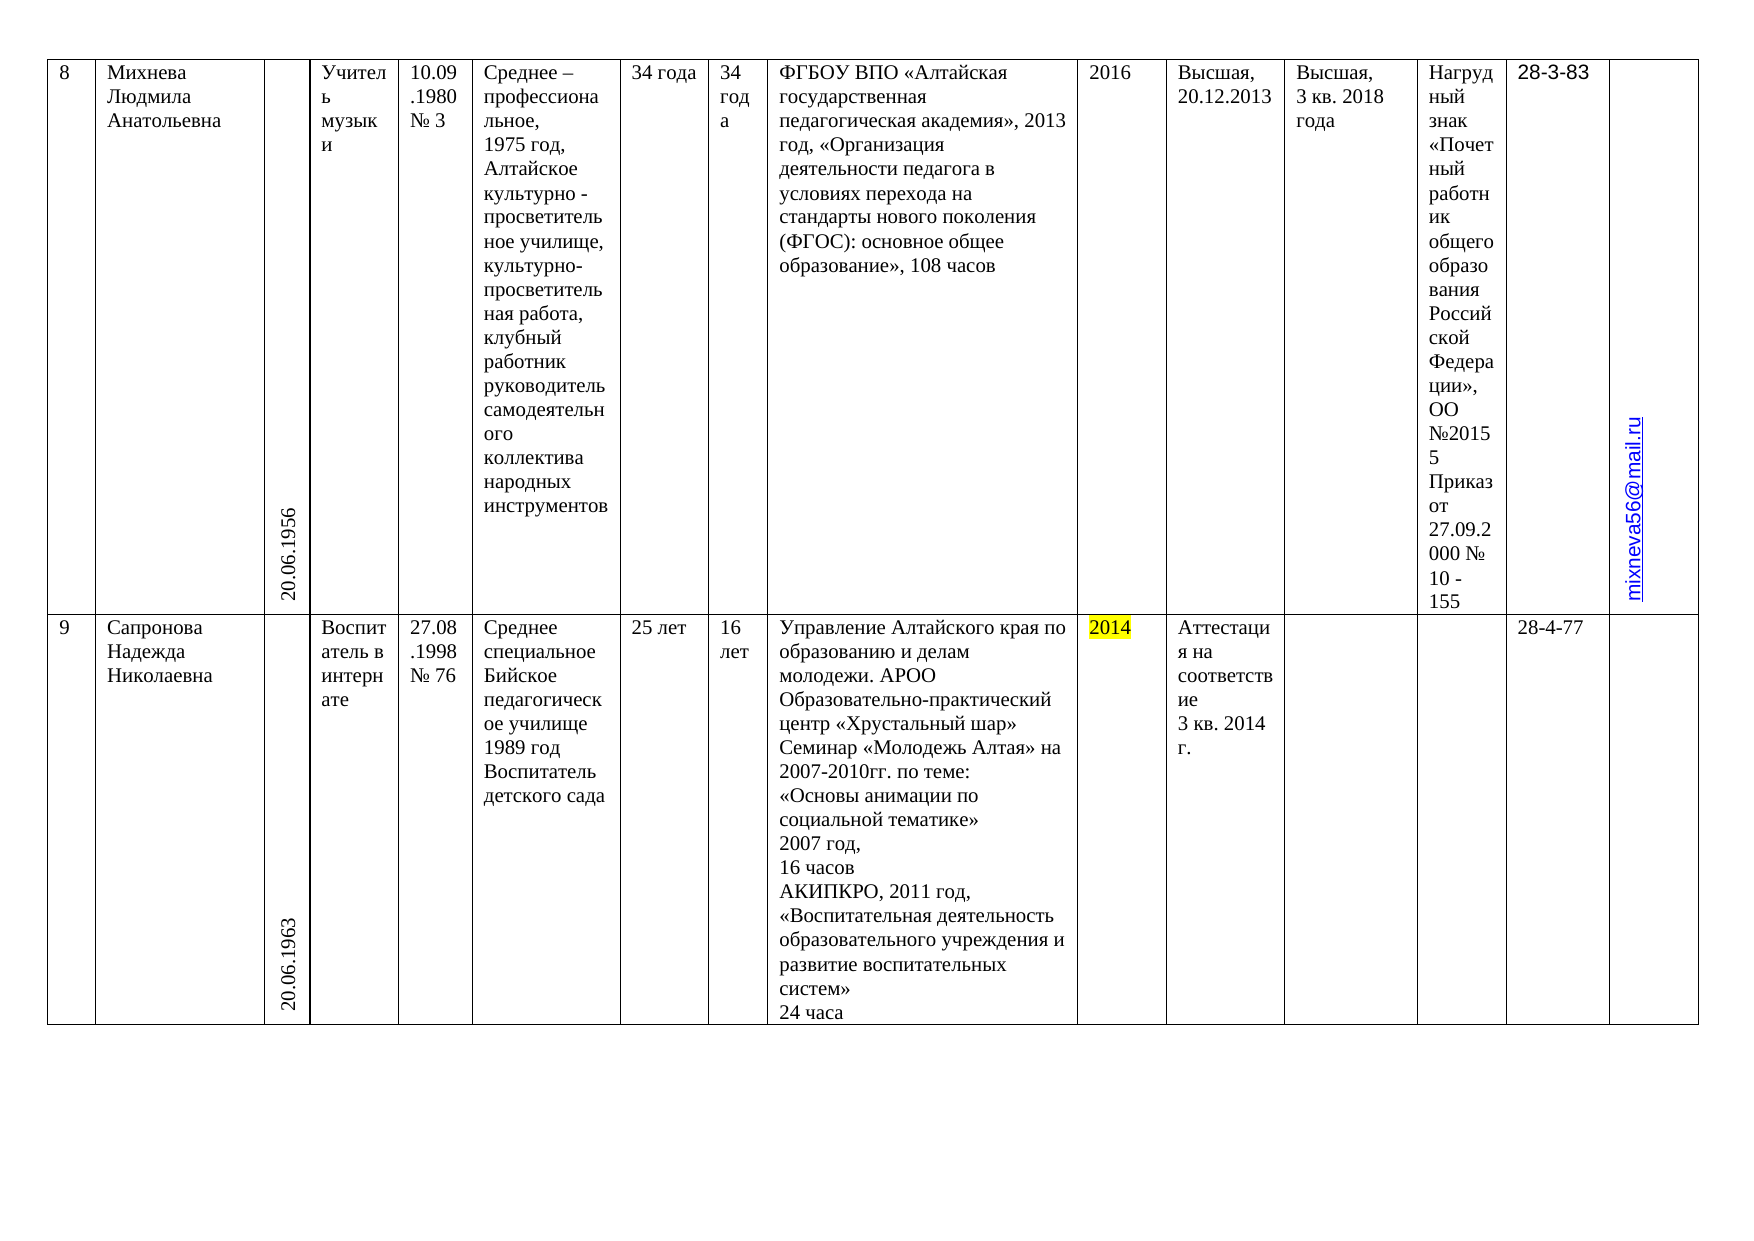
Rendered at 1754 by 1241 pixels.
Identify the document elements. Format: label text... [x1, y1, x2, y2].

table_cell ФГБОУ ВПО «Алтайская государственная педагогическая академия», 2013 год, «Организация деятельности педагога в условиях перехода на стандарты нового поколения (ФГОС): основное общее образование», 108 часов [768, 60, 1077, 613]
table_cell 34 года [621, 60, 708, 613]
table_cell Среднее – профессиональное, 1975 год, Алтайское культурно - просветительное училище, культурно-просветительная работа, клубный работник руководитель самодеятельного коллектива народных инструментов [473, 60, 620, 613]
table_cell Учитель музыки [311, 60, 398, 613]
table_cell 20.06.1956 [265, 60, 309, 613]
table_cell 25 лет [621, 615, 708, 1024]
table_cell Михнева Людмила Анатольевна [96, 60, 264, 613]
table_cell [1418, 615, 1506, 1024]
table_cell 16 лет [709, 615, 767, 1024]
table_cell Среднее специальное Бийское педагогическое училище 1989 год Воспитатель детского сада [473, 615, 620, 1024]
table_cell Воспитатель в интернате [311, 615, 398, 1024]
table_cell 8 [48, 60, 95, 613]
table_cell 10.09.1980 № 3 [399, 60, 472, 613]
table_cell mixneva56@mail.ru [1610, 60, 1698, 613]
table_cell 28-3-83 [1507, 60, 1609, 613]
table_cell Управление Алтайского края по образованию и делам молодежи. АРОО Образовательно-практический центр «Хрустальный шар» Семинар «Молодежь Алтая» на 2007-2010гг. по теме: «Основы анимации по социальной тематике» 2007 год, 16 часов АКИПКРО, 2011 год, «Воспитательная деятельность образовательного учреждения и развитие воспитательных систем» 24 часа [768, 615, 1077, 1024]
table_cell 28-4-77 [1507, 615, 1609, 1024]
table_cell 34 года [709, 60, 767, 613]
table_cell 9 [48, 615, 95, 1024]
table_cell Высшая, 3 кв. 2018 года [1285, 60, 1417, 613]
table_cell Нагрудный знак «Почетный работник общего образования Российской Федерации», ОО №20155 Приказ от 27.09.2000 № 10 - 155 [1418, 60, 1506, 613]
table_cell 20.06.1963 [265, 615, 309, 1024]
table_cell Аттестация на соответствие 3 кв. 2014 г. [1167, 615, 1284, 1024]
table_cell Сапронова Надежда Николаевна [96, 615, 264, 1024]
table_cell Высшая, 20.12.2013 [1167, 60, 1284, 613]
table_cell [1610, 615, 1698, 1024]
table_cell 27.08.1998 № 76 [399, 615, 472, 1024]
table_cell 2016 [1078, 60, 1166, 613]
table_cell 2014 [1078, 615, 1166, 1024]
table_cell [1285, 615, 1417, 1024]
